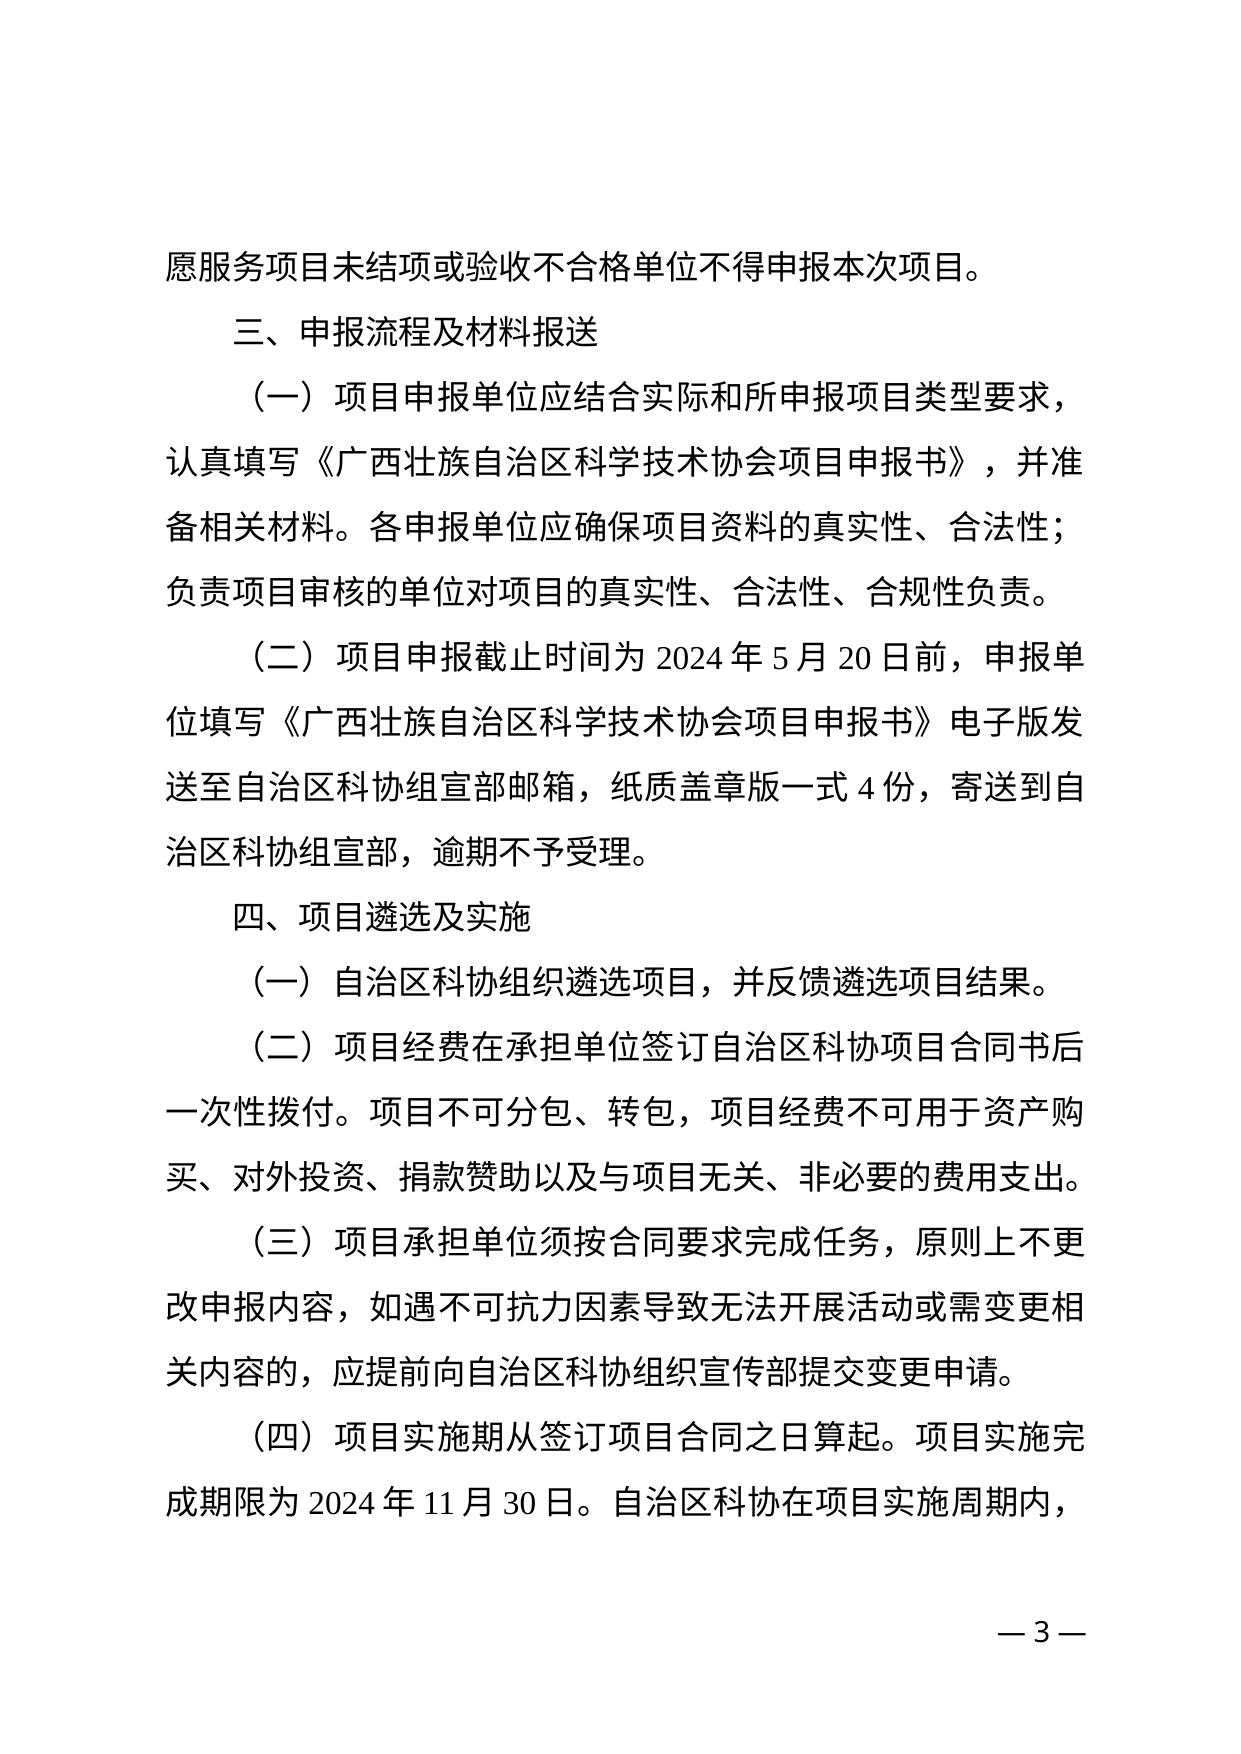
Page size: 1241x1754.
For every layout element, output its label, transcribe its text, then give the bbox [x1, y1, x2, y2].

text 四、项目遴选及实施 [165, 883, 1087, 948]
text 三、申报流程及材料报送 [165, 298, 1087, 363]
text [165, 233, 1087, 298]
text （一）项目申报单位应结合实际和所申报项目类型要求，认真填写《广西壮族自治区科学技术协会项目申报书》，并准备相关材料。各申报单位应确保项目资料的真实性、合法性；负责项目审核的单位对项目的真实性、合法性、合规性负责。 [165, 363, 1087, 623]
text （一）自治区科协组织遴选项目，并反馈遴选项目结果。 [165, 948, 1087, 1013]
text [165, 1403, 1087, 1533]
text （二）项目申报截止时间为2024年5月20日前，申报单位填写《广西壮族自治区科学技术协会项目申报书》电子版发送至自治区科协组宣部邮箱，纸质盖章版一式4份，寄送到自治区科协组宣部，逾期不予受理。 [165, 623, 1087, 883]
text （二）项目经费在承担单位签订自治区科协项目合同书后，一次性拨付。项目不可分包、转包，项目经费不可用于资产购买、对外投资、捐款赞助以及与项目无关、非必要的费用支出。 [165, 1013, 1087, 1208]
text （三）项目承担单位须按合同要求完成任务，原则上不更改申报内容，如遇不可抗力因素导致无法开展活动或需变更相关内容的，应提前向自治区科协组织宣传部提交变更申请。 [165, 1208, 1087, 1403]
